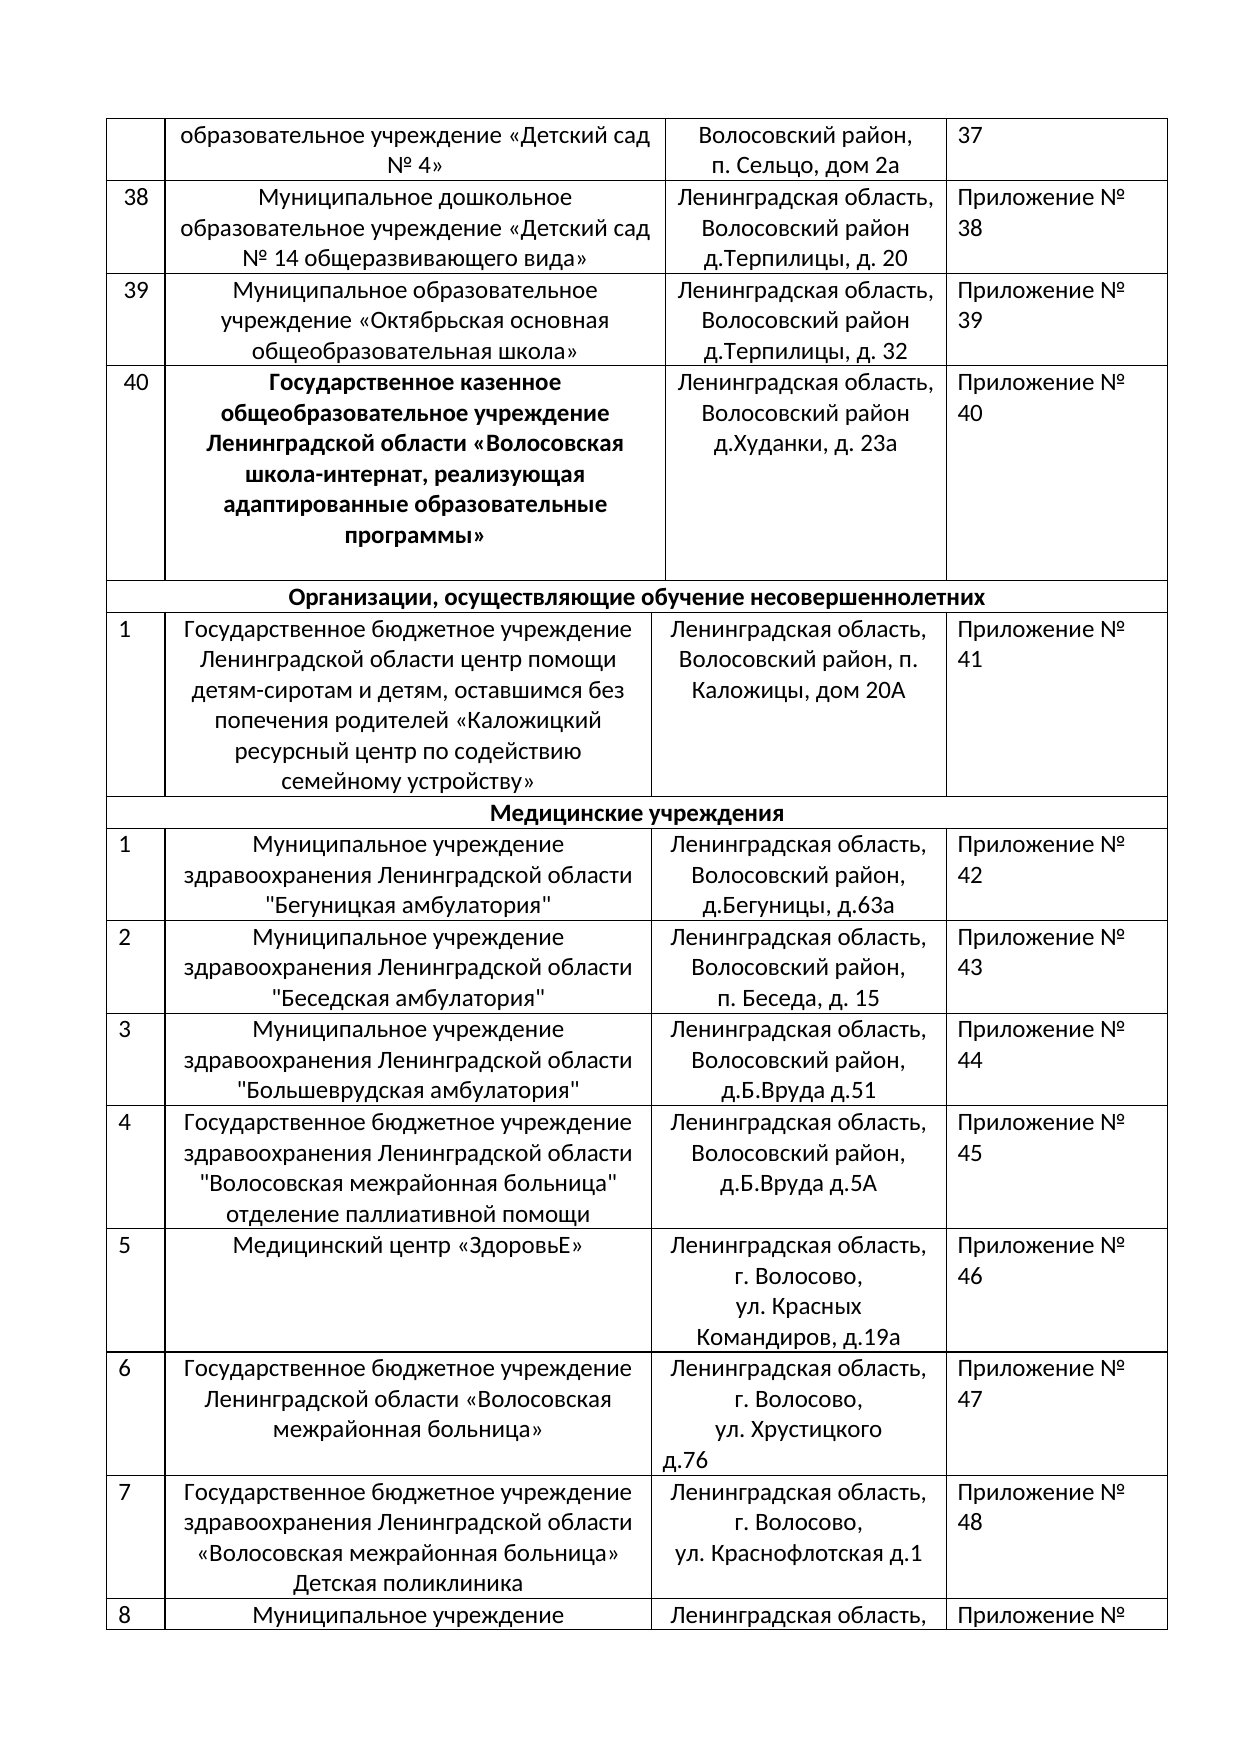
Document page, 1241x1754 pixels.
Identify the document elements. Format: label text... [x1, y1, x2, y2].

table_cell Приложение № 37 [947, 119, 1167, 180]
table_cell Приложение № 48 [947, 1476, 1167, 1598]
table_cell Муниципальное учреждение здравоохранения Ленинградской области "Бегуницкая амбулатория" [166, 829, 651, 920]
table_cell Ленинградская область, Волосовский район, д.Бегуницы, д.63а [652, 829, 946, 920]
table_cell 5 [107, 1229, 164, 1351]
table_cell Ленинградская область, Волосовский район, д.Б.Вруда д.5А [652, 1106, 946, 1228]
table_cell Ленинградская область, г. Волосово, ул. Краснофлотская д.1 [652, 1476, 946, 1598]
table_cell Государственное бюджетное учреждение Ленинградской области центр помощи детям-сиротам и детям, оставшимся без попечения родителей «Каложицкий ресурсный центр по содействию семейному устройству» [166, 613, 651, 796]
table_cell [666, 119, 946, 180]
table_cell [166, 1599, 651, 1629]
table_cell Муниципальное образовательное учреждение «Октябрьская основная общеобразовательная школа» [166, 274, 665, 365]
table_cell 6 [107, 1353, 164, 1474]
table_cell Ленинградская область, Волосовский район, п. Каложицы, дом 20А [652, 613, 946, 796]
table_cell Ленинградская область, г. Волосово, ул. Красных Командиров, д.19а [652, 1229, 946, 1351]
table_cell 40 [107, 366, 164, 580]
table_cell 2 [107, 921, 164, 1013]
table_cell Организации, осуществляющие обучение несовершеннолетних [107, 581, 1167, 612]
table_cell Приложение № 42 [947, 829, 1167, 920]
table_cell Муниципальное учреждение здравоохранения Ленинградской области "Большеврудская амбулатория" [166, 1014, 651, 1105]
table_cell Приложение № 44 [947, 1014, 1167, 1105]
table_cell Ленинградская область, Волосовский район, д.Б.Вруда д.51 [652, 1014, 946, 1105]
table_cell 4 [107, 1106, 164, 1228]
table_cell Приложение № 41 [947, 613, 1167, 796]
table_cell Медицинские учреждения [107, 797, 1167, 827]
table_cell Приложение № 49 [947, 1599, 1167, 1629]
table_cell Государственное бюджетное учреждение здравоохранения Ленинградской области "Волосовская межрайонная больница" отделение паллиативной помощи [166, 1106, 651, 1228]
table_cell Муниципальное учреждение здравоохранения Ленинградской области "Беседская амбулатория" [166, 921, 651, 1013]
table_cell Ленинградская область, Волосовский район д.Худанки, д. 23а [666, 366, 946, 580]
table_cell Муниципальное дошкольное образовательное учреждение «Детский сад № 14 общеразвивающего вида» [166, 181, 665, 273]
table_cell Приложение № 43 [947, 921, 1167, 1013]
table_cell 7 [107, 1476, 164, 1598]
table_cell Медицинский центр «ЗдоровьЕ» [166, 1229, 651, 1351]
table_cell 3 [107, 1014, 164, 1105]
table_cell Государственное бюджетное учреждение Ленинградской области «Волосовская межрайонная больница» [166, 1353, 651, 1474]
table_cell Приложение № 38 [947, 181, 1167, 273]
table_cell Ленинградская область, г. Волосово, ул. Хрустицкого д.76 [652, 1353, 946, 1474]
table_cell Приложение № 45 [947, 1106, 1167, 1228]
table_cell Приложение № 47 [947, 1353, 1167, 1474]
table_cell 39 [107, 274, 164, 365]
table_cell Ленинградская область, Волосовский район д.Терпилицы, д. 32 [666, 274, 946, 365]
table_cell Приложение № 39 [947, 274, 1167, 365]
table_cell Ленинградская область, Волосовский район д.Терпилицы, д. 20 [666, 181, 946, 273]
table_cell Ленинградская область, Волосовский район, п. Беседа, д. 15 [652, 921, 946, 1013]
table_cell Приложение № 46 [947, 1229, 1167, 1351]
table_cell 37 [107, 119, 164, 180]
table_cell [652, 1599, 946, 1629]
table_cell Государственное казенное общеобразовательное учреждение Ленинградской области «Волосовская школа-интернат, реализующая адаптированные образовательные программы» [166, 366, 665, 580]
table_cell Государственное бюджетное учреждение здравоохранения Ленинградской области «Волосовская межрайонная больница» Детская поликлиника [166, 1476, 651, 1598]
table_cell 1 [107, 613, 164, 796]
table_cell 38 [107, 181, 164, 273]
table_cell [166, 119, 665, 180]
table_cell 8 [107, 1599, 164, 1629]
table_cell 1 [107, 829, 164, 920]
table_cell Приложение № 40 [947, 366, 1167, 580]
